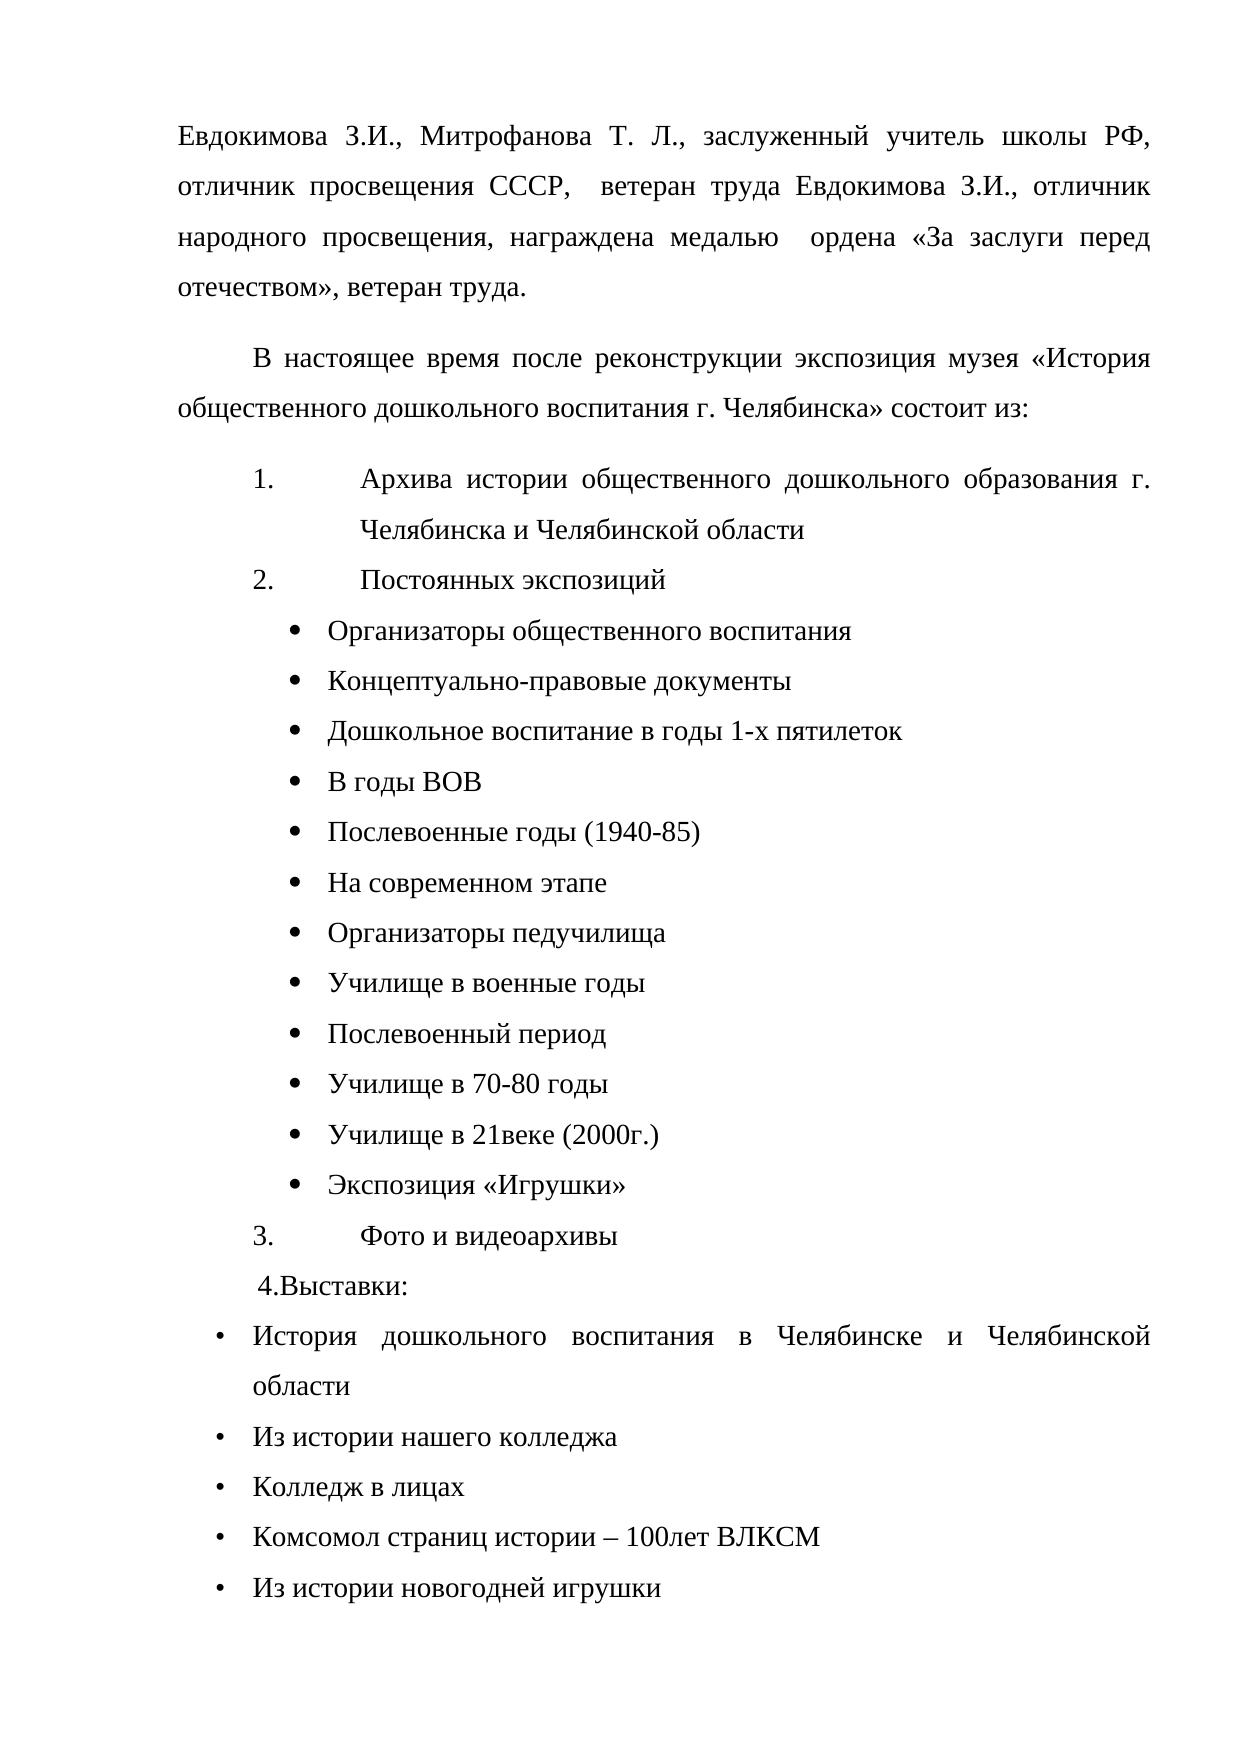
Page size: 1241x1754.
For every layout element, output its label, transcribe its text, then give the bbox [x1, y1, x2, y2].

list Дошкольное воспитание в годы 1-х пятилеток [290, 713, 1152, 747]
list Комсомол страниц истории – 100лет ВЛКСМ [215, 1519, 1152, 1553]
list Училище в военные годы [290, 966, 1152, 999]
list Постоянных экспозиций [252, 562, 1152, 596]
list Концептуально-правовые документы [290, 663, 1152, 697]
list На современном этапе [290, 865, 1152, 898]
text В настоящее время после реконструкции экспозиция музея «История общественного дошкольного воспитания г. Челябинска» состоит из: [177, 340, 1152, 424]
text 4.Выставки: [177, 1268, 1152, 1301]
list В годы ВОВ [290, 764, 1152, 797]
list Послевоенный период [290, 1016, 1152, 1049]
list Фото и видеоархивы [252, 1218, 1152, 1251]
list Из истории новогодней игрушки [215, 1570, 1152, 1603]
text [177, 118, 1152, 303]
list Организаторы педучилища [290, 915, 1152, 949]
list Организаторы общественного воспитания [290, 613, 1152, 646]
list Из истории нашего колледжа [215, 1419, 1152, 1452]
list История дошкольного воспитания в Челябинске и Челябинской области [215, 1318, 1152, 1402]
list Училище в 21веке (2000г.) [290, 1117, 1152, 1150]
list Экспозиция «Игрушки» [290, 1167, 1152, 1201]
list Послевоенные годы (1940-85) [290, 814, 1152, 848]
list Архива истории общественного дошкольного образования г. Челябинска и Челябинской области [252, 462, 1152, 546]
list Училище в 70-80 годы [290, 1066, 1152, 1100]
list Колледж в лицах [215, 1469, 1152, 1503]
